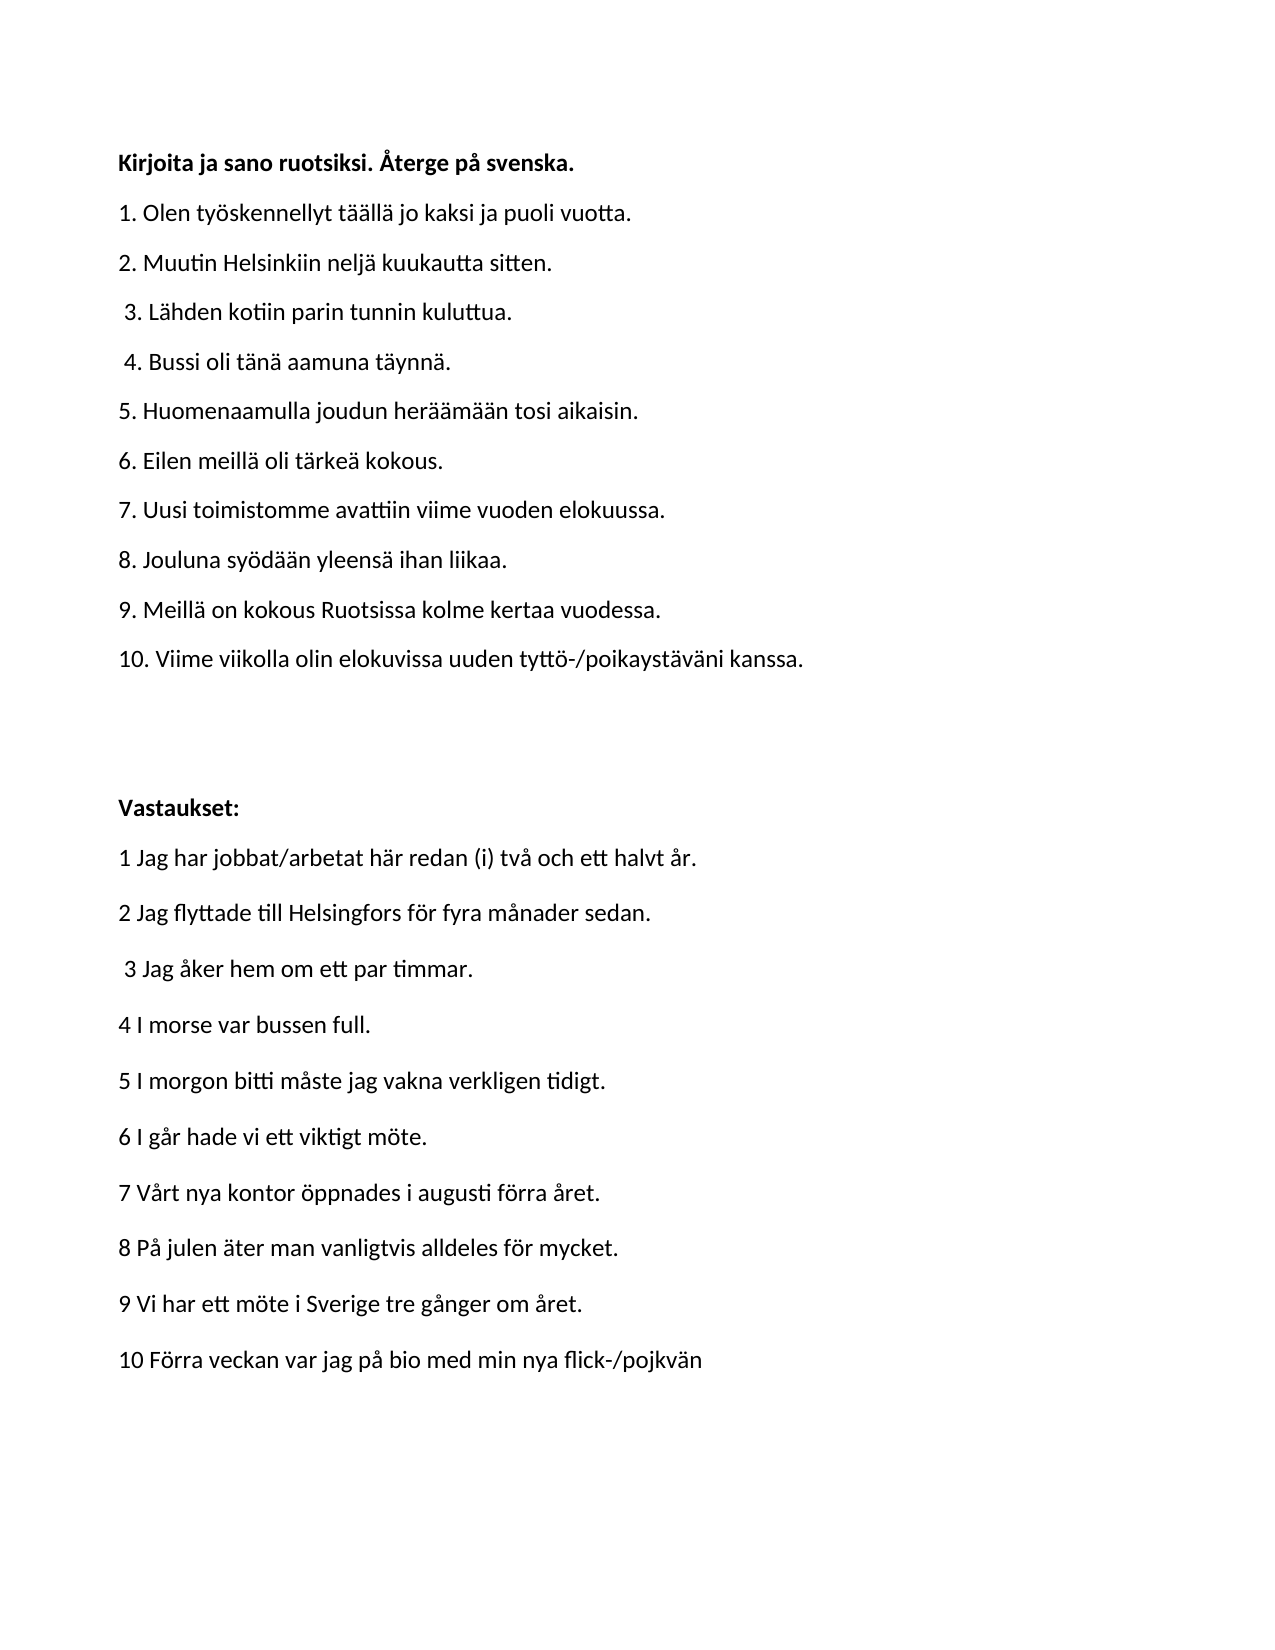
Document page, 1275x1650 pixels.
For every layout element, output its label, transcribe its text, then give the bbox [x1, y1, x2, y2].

text 9. Meillä on kokous Ruotsissa kolme kertaa vuodessa. [118, 594, 1157, 624]
text 6 I går hade vi ett viktigt möte. [118, 1121, 1157, 1151]
text 1 Jag har jobbat/arbetat här redan (i) två och ett halvt år. [118, 842, 1157, 872]
text Kirjoita ja sano ruotsiksi. Återge på svenska. [118, 148, 1157, 178]
text 2 Jag flyttade till Helsingfors för fyra månader sedan. [118, 898, 1157, 928]
text Vastaukset: [118, 792, 1157, 823]
text 4. Bussi oli tänä aamuna täynnä. [118, 346, 1157, 376]
text 1. Olen työskennellyt täällä jo kaksi ja puoli vuotta. [118, 197, 1157, 228]
text 9 Vi har ett möte i Sverige tre gånger om året. [118, 1288, 1157, 1319]
text 5. Huomenaamulla joudun heräämään tosi aikaisin. [118, 396, 1157, 426]
text 2. Muutin Helsinkiin neljä kuukautta sitten. [118, 247, 1157, 277]
text 5 I morgon bitti måste jag vakna verkligen tidigt. [118, 1065, 1157, 1096]
text 3. Lähden kotiin parin tunnin kuluttua. [118, 296, 1157, 327]
text 3 Jag åker hem om ett par timmar. [118, 953, 1157, 984]
text 4 I morse var bussen full. [118, 1009, 1157, 1040]
text 8 På julen äter man vanligtvis alldeles för mycket. [118, 1233, 1157, 1263]
text 6. Eilen meillä oli tärkeä kokous. [118, 445, 1157, 476]
text 8. Jouluna syödään yleensä ihan liikaa. [118, 544, 1157, 575]
text 10. Viime viikolla olin elokuvissa uuden tyttö-/poikaystäväni kanssa. [118, 643, 1157, 674]
text 7. Uusi toimistomme avattiin viime vuoden elokuussa. [118, 495, 1157, 525]
text 10 Förra veckan var jag på bio med min nya flick-/pojkvän [118, 1344, 1157, 1375]
text 7 Vårt nya kontor öppnades i augusti förra året. [118, 1177, 1157, 1207]
